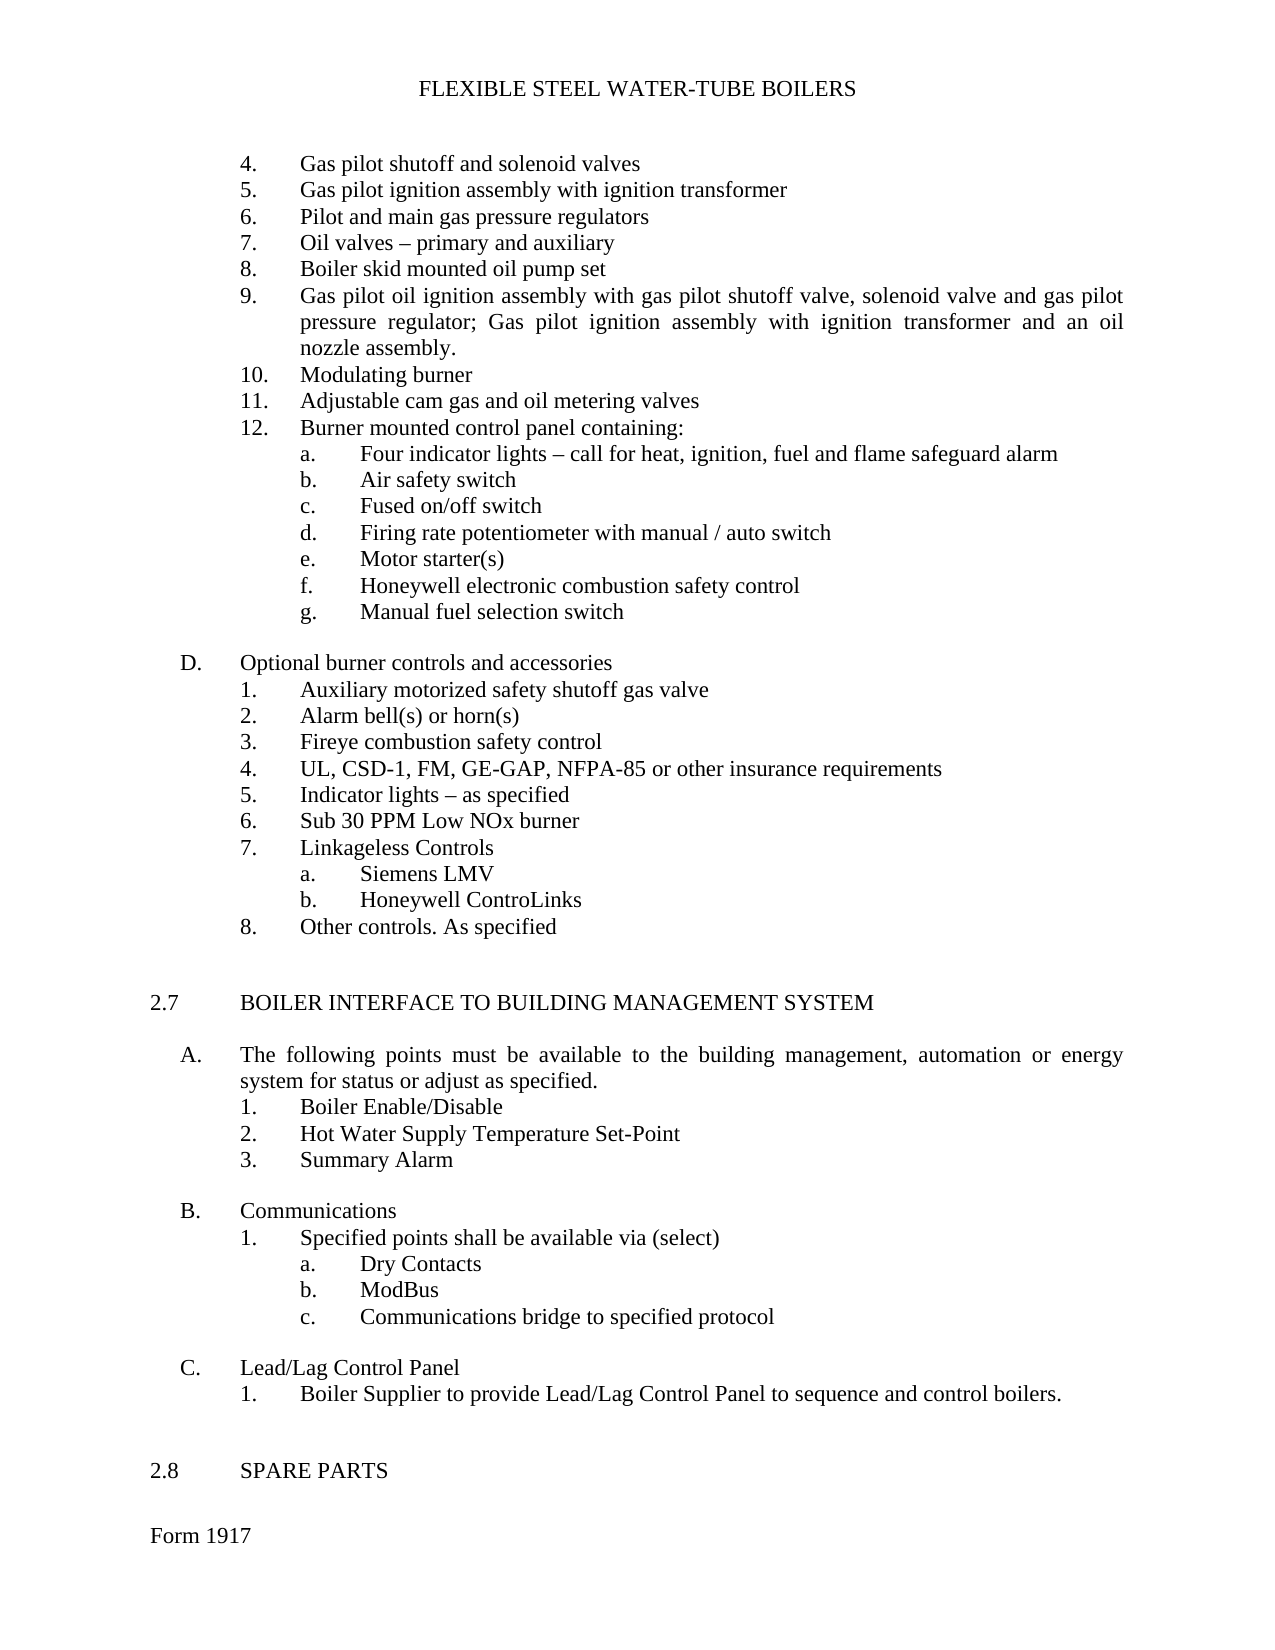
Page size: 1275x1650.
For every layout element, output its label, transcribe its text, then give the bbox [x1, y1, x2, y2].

text UL, CSD-1, FM, GE-GAP, NFPA-85 or other insurance requirements [240, 755, 1125, 781]
text Four indicator lights – call for heat, ignition, fuel and flame safeguard alarm [300, 440, 1125, 466]
text Adjustable cam gas and oil metering valves [240, 387, 1125, 413]
text Pilot and main gas pressure regulators [240, 203, 1125, 229]
text Air safety switch [300, 466, 1125, 493]
text Boiler skid mounted oil pump set [240, 255, 1125, 282]
text Dry Contacts [300, 1250, 1125, 1276]
text Gas pilot shutoff and solenoid valves [240, 150, 1125, 176]
text SPARE PARTS [150, 1457, 1125, 1483]
text The following points must be available to the building management, automation or energy system for status or adjust as specified. [180, 1041, 1125, 1093]
text Fused on/off switch [300, 493, 1125, 519]
text Motor starter(s) [300, 545, 1125, 572]
text Honeywell ControLinks [300, 887, 1125, 913]
text Communications [180, 1197, 1125, 1224]
text Summary Alarm [240, 1146, 1125, 1172]
text Communications bridge to specified protocol [300, 1303, 1125, 1329]
text Other controls. As specified [240, 913, 1125, 939]
text Optional burner controls and accessories [180, 649, 1125, 676]
text Siemens LMV [300, 860, 1125, 887]
text Boiler Supplier to provide Lead/Lag Control Panel to sequence and control boilers. [240, 1381, 1125, 1407]
text Fireye combustion safety control [240, 728, 1125, 755]
text Linkageless Controls [240, 834, 1125, 860]
text Gas pilot oil ignition assembly with gas pilot shutoff valve, solenoid valve and gas pilot pressure regulator; Gas pilot ignition assembly with ignition transformer and an oil nozzle assembly. [240, 282, 1125, 361]
text ModBus [300, 1276, 1125, 1303]
text Specified points shall be available via (select) [240, 1224, 1125, 1250]
text BOILER INTERFACE TO BUILDING MANAGEMENT SYSTEM [150, 989, 1125, 1016]
text Honeywell electronic combustion safety control [300, 572, 1125, 598]
text Lead/Lag Control Panel [180, 1354, 1125, 1381]
text Oil valves – primary and auxiliary [240, 229, 1125, 255]
text Gas pilot ignition assembly with ignition transformer [240, 176, 1125, 203]
text Manual fuel selection switch [300, 598, 1125, 624]
text Indicator lights – as specified [240, 781, 1125, 807]
text Auxiliary motorized safety shutoff gas valve [240, 676, 1125, 702]
text Modulating burner [240, 361, 1125, 387]
text Alarm bell(s) or horn(s) [240, 702, 1125, 728]
text Boiler Enable/Disable [240, 1093, 1125, 1120]
text Firing rate potentiometer with manual / auto switch [300, 519, 1125, 545]
text Hot Water Supply Temperature Set-Point [240, 1120, 1125, 1146]
text Sub 30 PPM Low NOx burner [240, 807, 1125, 834]
text Burner mounted control panel containing: [240, 413, 1125, 440]
